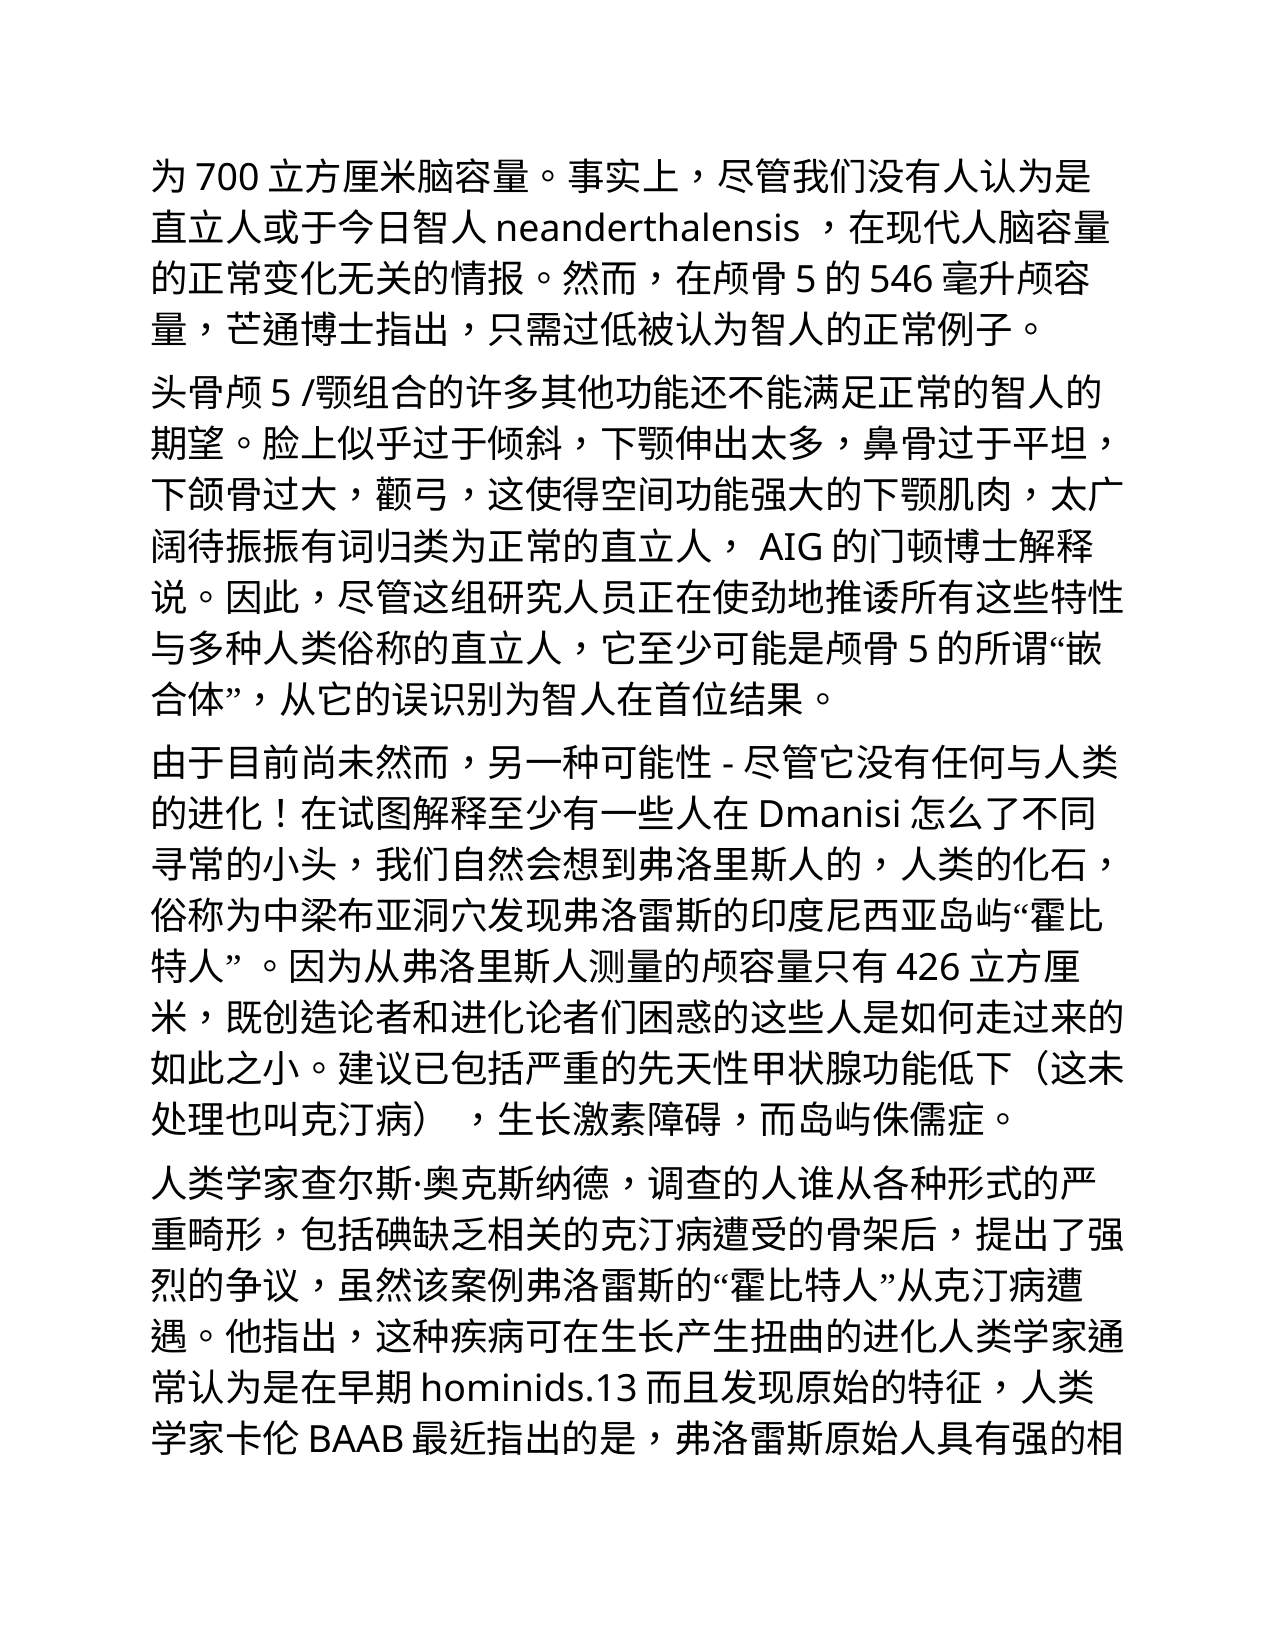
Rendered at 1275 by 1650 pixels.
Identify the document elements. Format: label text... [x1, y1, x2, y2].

text 头骨颅5 /颚组合的许多其他功能还不能满足正常的智人的期望。脸上似乎过于倾斜，下颚伸出太多，鼻骨过于平坦，下颌骨过大，颧弓，这使得空间功能强大的下颚肌肉，太广阔待振振有词归类为正常的直立人， AIG的门顿博士解释说。因此，尽管这组研究人员正在使劲地推诿所有这些特性与多种人类俗称的直立人，它至少可能是颅骨5的所谓“嵌合体”，从它的误识别为智人在首位结果。 [150, 367, 1125, 724]
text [150, 1157, 1125, 1463]
text 由于目前尚未然而，另一种可能性 - 尽管它没有任何与人类的进化！在试图解释至少有一些人在Dmanisi怎么了不同寻常的小头，我们自然会想到弗洛里斯人的，人类的化石，俗称为中梁布亚洞穴发现弗洛雷斯的印度尼西亚岛屿“霍比特人” 。因为从弗洛里斯人测量的颅容量只有426立方厘米，既创造论者和进化论者们困惑的这些人是如何走过来的如此之小。建议已包括严重的先天性甲状腺功能低下（这未处理也叫克汀病） ，生长激素障碍，而岛屿侏儒症。 [150, 736, 1125, 1145]
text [150, 150, 1125, 354]
